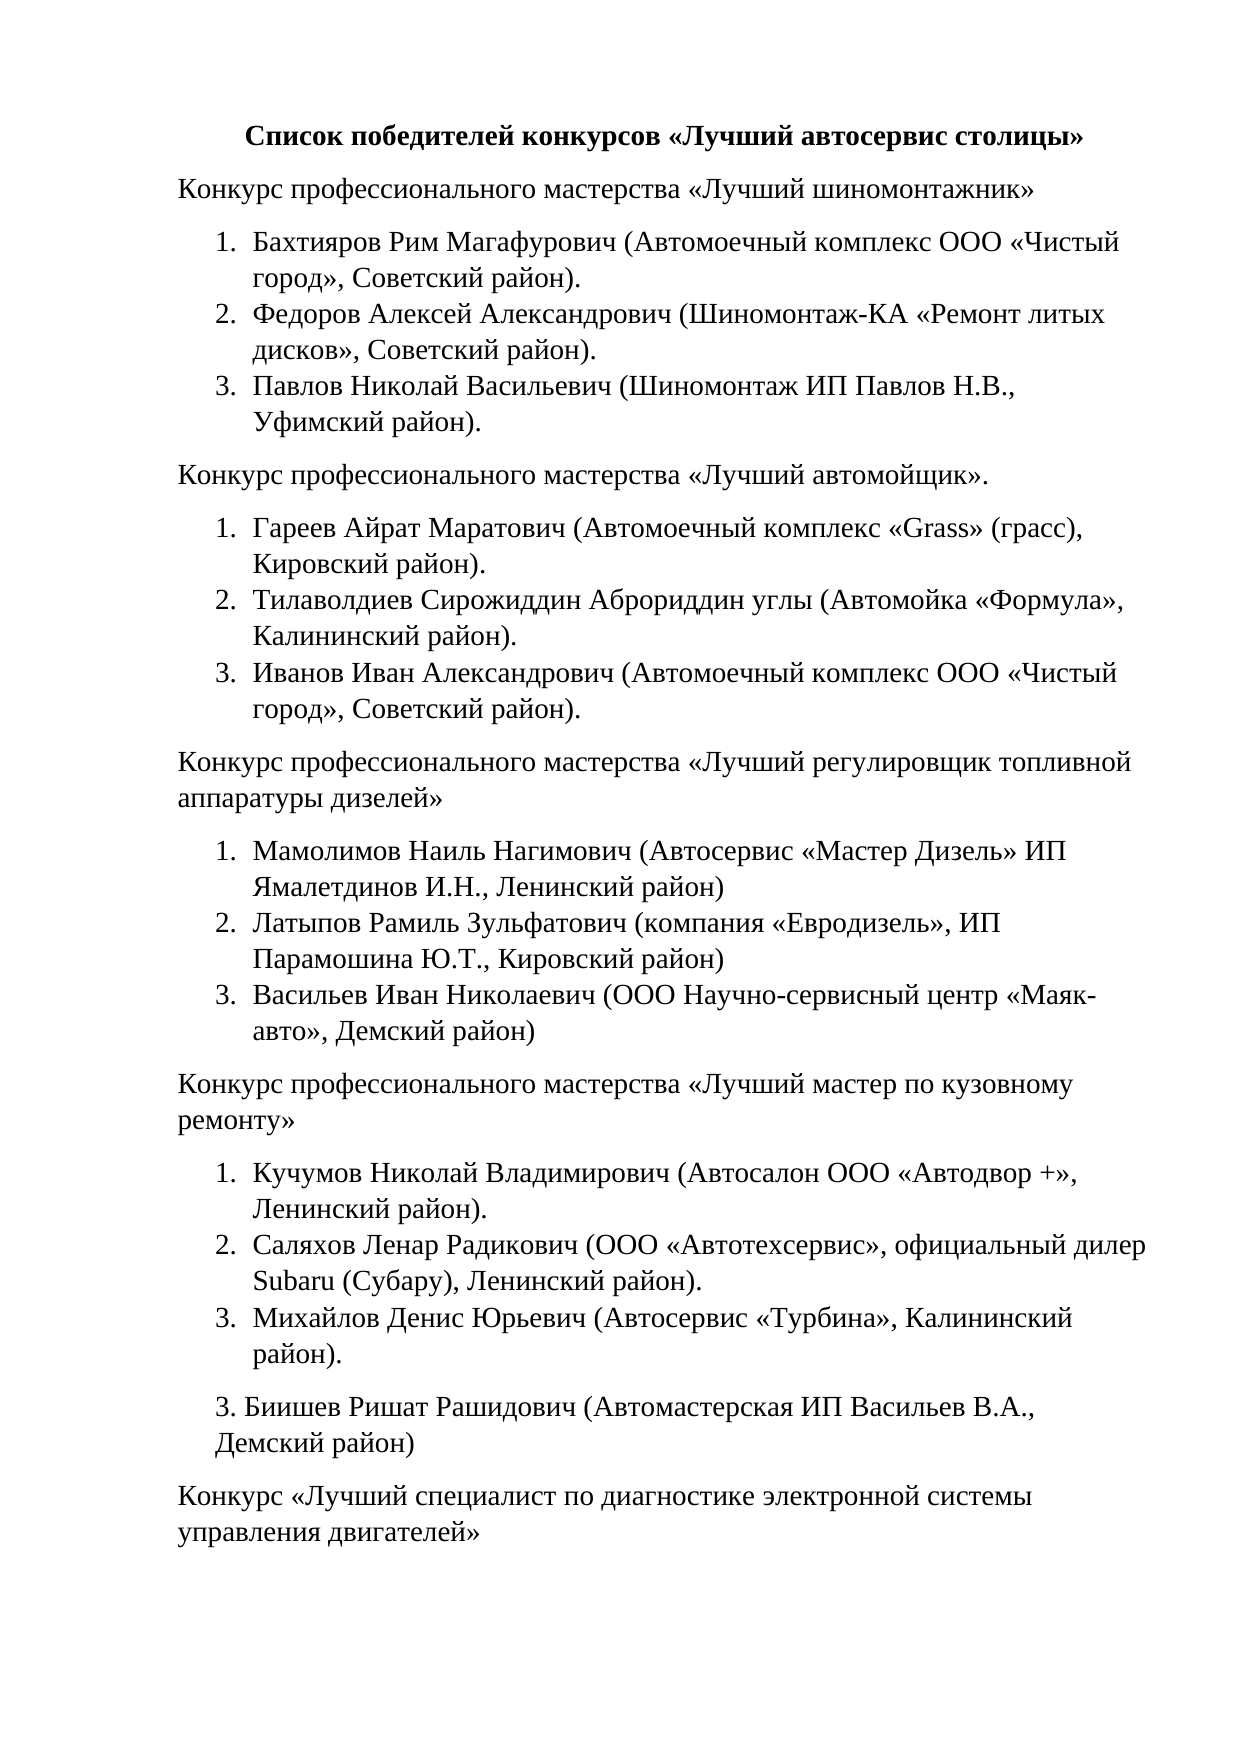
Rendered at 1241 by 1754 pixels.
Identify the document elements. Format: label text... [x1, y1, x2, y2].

list Бахтияров Рим Магафурович (Автомоечный комплекс ООО «Чистый город», Советский район). [215, 224, 1152, 293]
list Тилаволдиев Сирожиддин Аброриддин углы (Автомойка «Формула», Калининский район). [215, 582, 1152, 652]
list Иванов Иван Александрович (Автомоечный комплекс ООО «Чистый город», Советский район). [215, 655, 1152, 724]
list Саляхов Ленар Радикович (ООО «Автотехсервис», официальный дилер Subaru (Субару), Ленинский район). [215, 1227, 1152, 1297]
list Павлов Николай Васильевич (Шиномонтаж ИП Павлов Н.В., Уфимский район). [215, 368, 1152, 438]
list Кучумов Николай Владимирович (Автосалон ООО «Автодвор +», Ленинский район). [215, 1155, 1152, 1225]
text Конкурс профессионального мастерства «Лучший шиномонтажник» [177, 171, 1152, 204]
text Список победителей конкурсов «Лучший автосервис столицы» [177, 118, 1152, 152]
list Гареев Айрат Маратович (Автомоечный комплекс «Grass» (грасс), Кировский район). [215, 510, 1152, 580]
list Мамолимов Наиль Нагимович (Автосервис «Мастер Дизель» ИП Ямалетдинов И.Н., Ленинский район) [215, 833, 1152, 902]
text Конкурс профессионального мастерства «Лучший регулировщик топливной аппаратуры дизелей» [177, 744, 1152, 813]
list Латыпов Рамиль Зульфатович (компания «Евродизель», ИП Парамошина Ю.Т., Кировский район) [215, 905, 1152, 974]
list Федоров Алексей Александрович (Шиномонтаж-КА «Ремонт литых дисков», Советский район). [215, 296, 1152, 366]
text Конкурс профессионального мастерства «Лучший автомойщик». [177, 457, 1152, 491]
text Конкурс «Лучший специалист по диагностике электронной системы управления двигателей» [177, 1478, 1152, 1547]
text Конкурс профессионального мастерства «Лучший мастер по кузовному ремонту» [177, 1066, 1152, 1136]
text 3. Биишев Ришат Рашидович (Автомастерская ИП Васильев В.А., Демский район) [215, 1389, 1152, 1458]
list Михайлов Денис Юрьевич (Автосервис «Турбина», Калининский район). [215, 1300, 1152, 1369]
list Васильев Иван Николаевич (ООО Научно-сервисный центр «Маяк-авто», Демский район) [215, 977, 1152, 1047]
